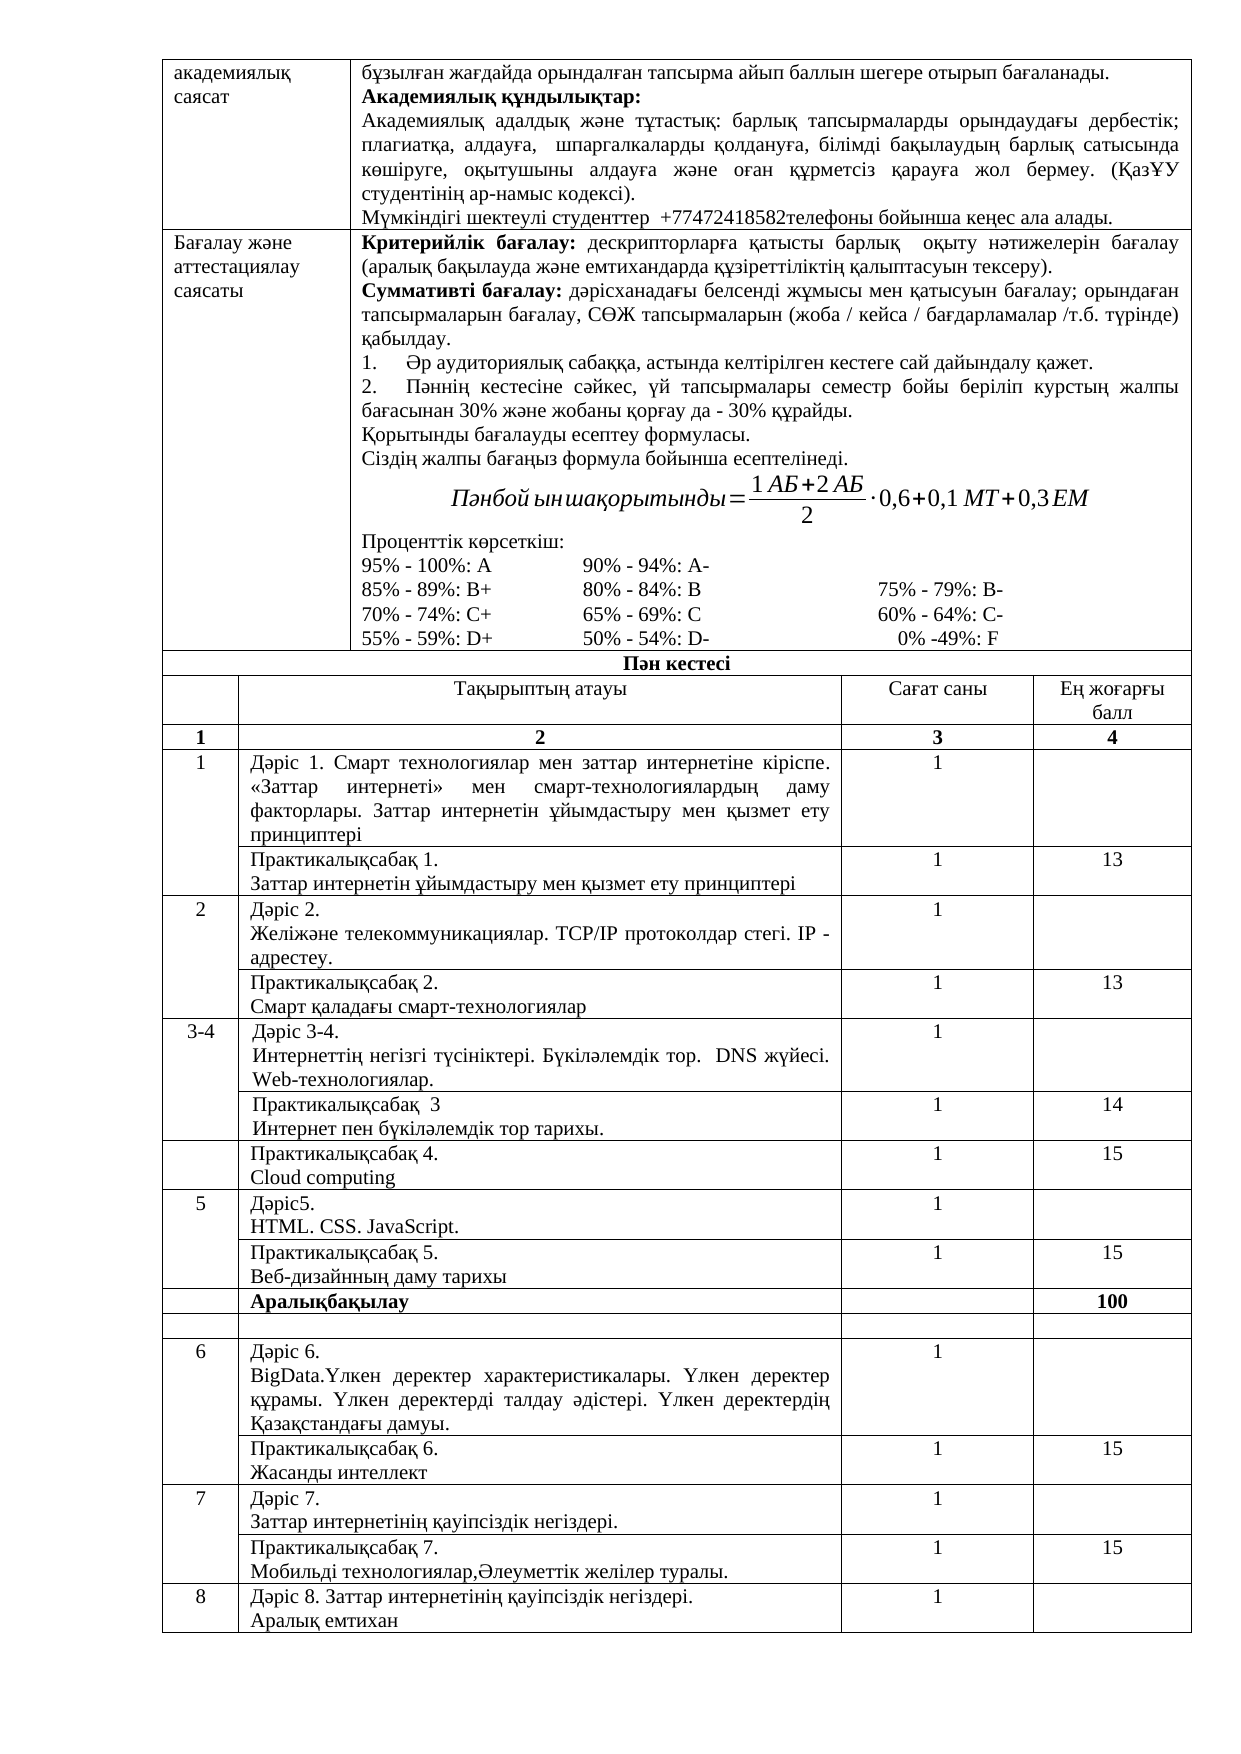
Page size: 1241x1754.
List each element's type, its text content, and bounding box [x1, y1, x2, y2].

table_cell Практикалықсабақ 7. Мобильді технологиялар,Әлеуметтік желілер туралы. [239, 1535, 841, 1583]
table_cell 1 [842, 1436, 1033, 1484]
table_cell Дәріс 6. BigData.Үлкен деректер характеристикалары. Үлкен деректер құрамы. Үлкен деректерді талдау әдістері. Үлкен деректердің Қазақстандағы дамуы. [239, 1339, 841, 1435]
table_cell 6 [163, 1339, 238, 1484]
table_cell [1034, 750, 1191, 846]
table_cell [239, 1314, 841, 1338]
table_cell 15 [1034, 1535, 1191, 1583]
table_cell Дәріс 2. Желіжәне телекоммуникациялар. TCP/IP протоколдар стегі. IP - адрестеу. [239, 896, 841, 969]
table_cell Тақырыптың атауы [239, 676, 841, 724]
table_cell 1 [842, 1584, 1033, 1632]
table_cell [163, 60, 350, 229]
table_cell 15 [1034, 1141, 1191, 1189]
table_cell 1 [163, 725, 238, 749]
table_cell [163, 1289, 238, 1313]
table_cell 14 [1034, 1092, 1191, 1140]
table_cell [1034, 1190, 1191, 1238]
table_cell [163, 676, 238, 724]
table_cell Дәріс 8. Заттар интернетінің қауіпсіздік негіздері. Аралық емтихан [239, 1584, 841, 1632]
table_cell Дәріс 3-4. Интернеттің негізгі түсініктері. Бүкіләлемдік тор. DNS жүйесі. Web-технологиялар. [239, 1019, 841, 1091]
table_cell 15 [1034, 1240, 1191, 1288]
table_cell 5 [163, 1190, 238, 1288]
table_cell 13 [1034, 970, 1191, 1018]
table_cell 1 [842, 1092, 1033, 1140]
table_cell 1 [842, 1339, 1033, 1435]
table_cell Дәріс 1. Смарт технологиялар мен заттар интернетіне кіріспе. «Заттар интернеті» мен смарт-технологиялардың даму факторлары. Заттар интернетін ұйымдастыру мен қызмет ету принциптері [239, 750, 841, 846]
table_cell Практикалықсабақ 5. Веб-дизайнның даму тарихы [239, 1240, 841, 1288]
table_cell [163, 1314, 238, 1338]
table_cell Практикалықсабақ 3 Интернет пен бүкіләлемдік тор тарихы. [239, 1092, 841, 1140]
table_cell 13 [1034, 847, 1191, 895]
table_cell 1 [842, 1019, 1033, 1091]
table_cell Практикалықсабақ 6. Жасанды интеллект [239, 1436, 841, 1484]
table_cell Практикалықсабақ 1. Заттар интернетін ұйымдастыру мен қызмет ету принциптері [239, 847, 841, 895]
table_cell 4 [1034, 725, 1191, 749]
table_cell [1034, 1485, 1191, 1533]
table_cell Дәріс5. HTML. CSS. JavaScript. [239, 1190, 841, 1238]
table_cell [1034, 1019, 1191, 1091]
table_cell 15 [1034, 1436, 1191, 1484]
table_cell 2 [239, 725, 841, 749]
table_cell 1 [842, 1141, 1033, 1189]
table_cell 1 [842, 847, 1033, 895]
table_cell Практикалықсабақ 4. Cloud computing [239, 1141, 841, 1189]
table_cell [1034, 1339, 1191, 1435]
table_cell 100 [1034, 1289, 1191, 1313]
table_cell 8 [163, 1584, 238, 1632]
table_cell [842, 1314, 1033, 1338]
table_cell Пән кестесі [163, 651, 1191, 675]
table_cell Бағалау және аттестациялау саясаты [163, 230, 350, 649]
table_cell [163, 1141, 238, 1189]
table_cell 1 [842, 1190, 1033, 1238]
table_cell Ең жоғарғы балл [1034, 676, 1191, 724]
table_cell [842, 1289, 1033, 1313]
table_cell Практикалықсабақ 2. Смарт қаладағы смарт-технологиялар [239, 970, 841, 1018]
table_cell 1 [842, 1535, 1033, 1583]
table_cell 3 [842, 725, 1033, 749]
table_cell [1034, 1584, 1191, 1632]
table_cell Критерийлік бағалау: дескрипторларға қатысты барлық оқыту нәтижелерін бағалау (аралық бақылауда және емтихандарда құзіреттіліктің қалыптасуын тексеру). Суммативті бағалау: дәрісханадағы белсенді жұмысы мен қатысуын бағалау; орындаған тапсырмаларын бағалау, СӨЖ тапсырмаларын (жоба / кейса / бағдарламалар /т.б. түрінде) қабылдау. Әр аудиториялық сабаққа, астында келтірілген кестеге сай дайындалу қажет. Пәннің кестесіне сәйкес, үй тапсырмалары семестр бойы беріліп курстың жалпы бағасынан 30% және жобаны қорғау да - 30% құрайды. Қорытынды бағалауды есептеу формуласы. Сіздің жалпы бағаңыз формула бойынша есептелінеді. Проценттік көрсеткіш: 95% - 100%: А 90% - 94%: А- 85% - 89%: В+ 80% - 84%: В 75% - 79%: В- 70% - 74%: С+ 65% - 69%: С 60% - 64%: С- 55% - 59%: D+ 50% - 54%: D- 0% -49%: F [351, 230, 1191, 649]
table_cell 1 [842, 1240, 1033, 1288]
table_cell 1 [842, 970, 1033, 1018]
table_cell 1 [842, 1485, 1033, 1533]
table_cell 2 [163, 896, 238, 1018]
table_cell 1 [842, 750, 1033, 846]
table_cell 7 [163, 1485, 238, 1583]
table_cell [351, 60, 1191, 229]
table_cell [1034, 1314, 1191, 1338]
table_cell Дәріс 7. Заттар интернетінің қауіпсіздік негіздері. [239, 1485, 841, 1533]
table_cell Аралықбақылау [239, 1289, 841, 1313]
table_cell 1 [842, 896, 1033, 969]
table_cell Сағат саны [842, 676, 1033, 724]
table_cell 3-4 [163, 1019, 238, 1140]
table_cell [1034, 896, 1191, 969]
table_cell 1 [163, 750, 238, 895]
